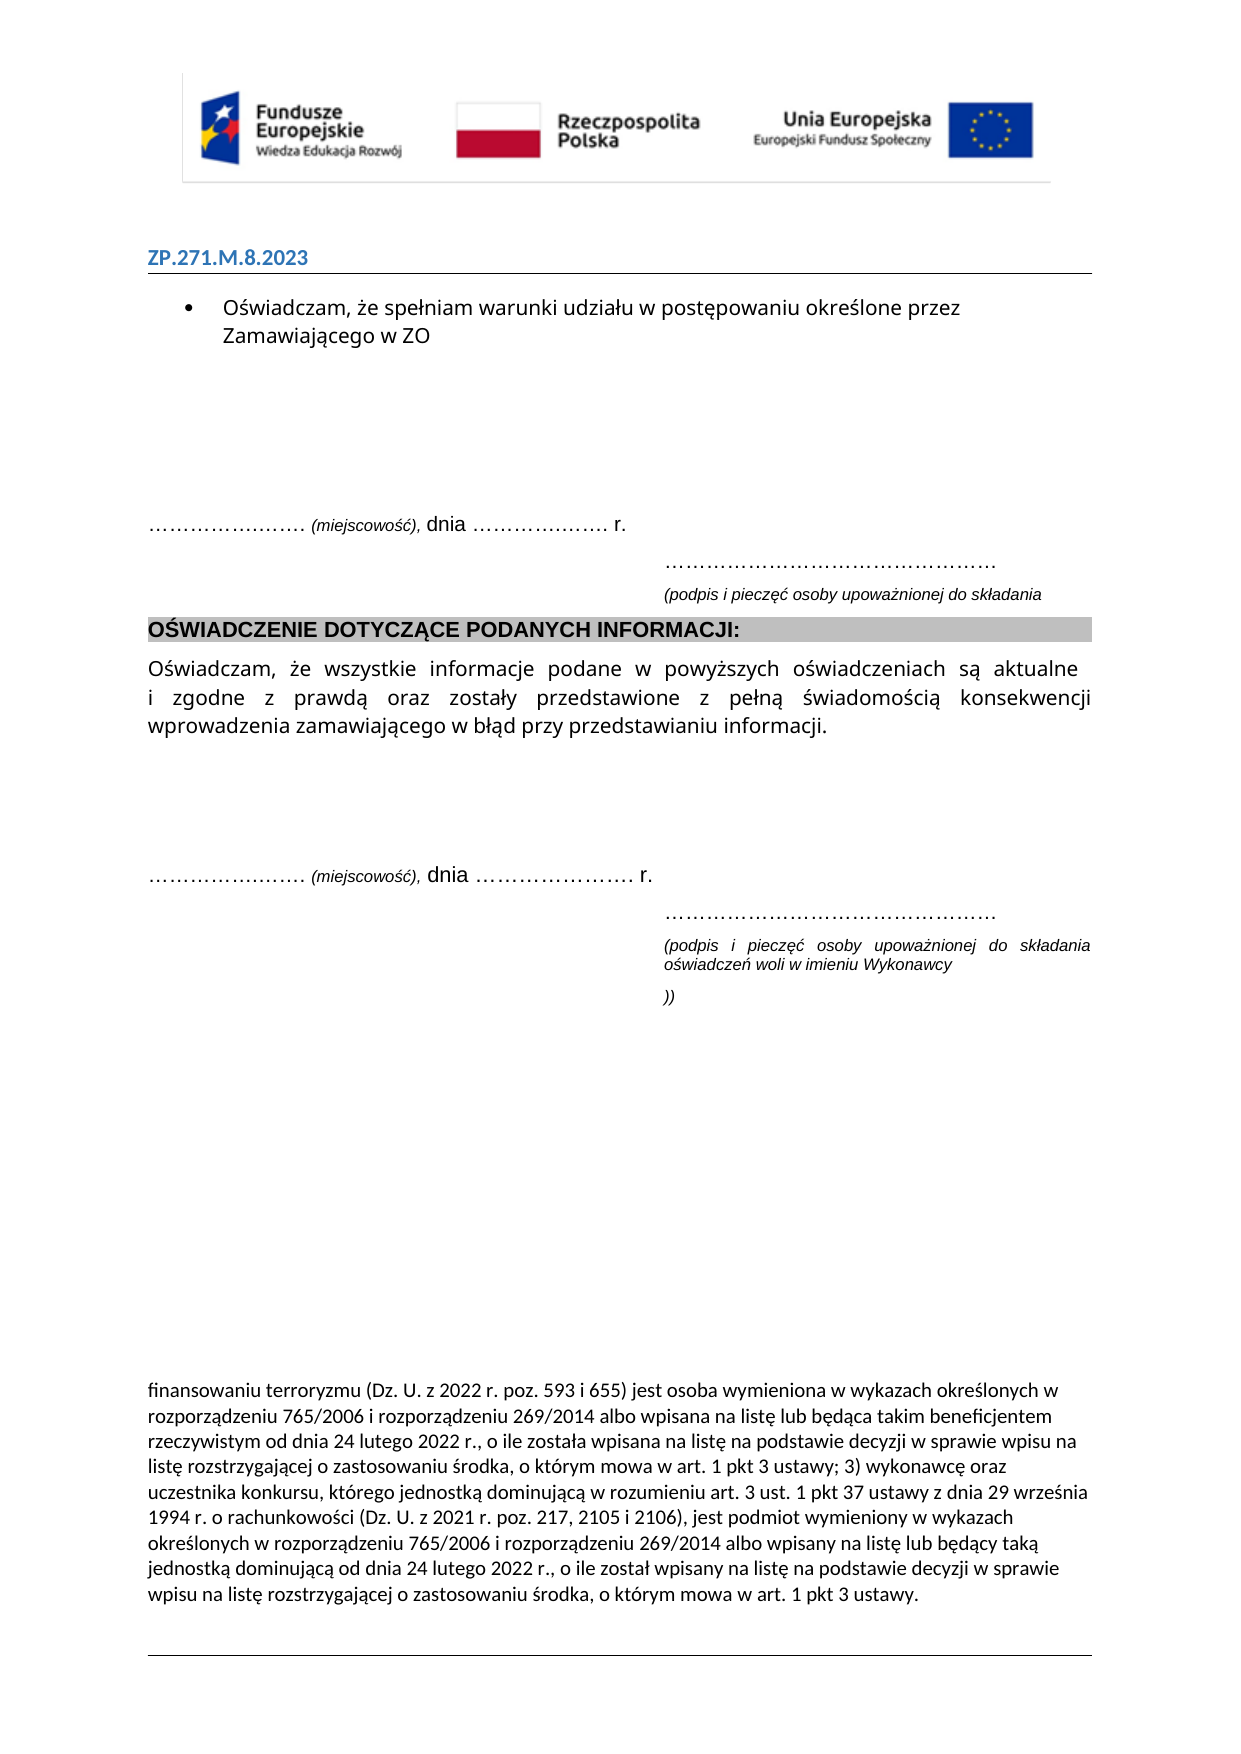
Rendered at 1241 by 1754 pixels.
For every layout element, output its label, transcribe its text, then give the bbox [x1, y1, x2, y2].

picture [147, 73, 1093, 224]
list Oświadczam, że spełniam warunki udziału w postępowaniu określone przez Zamawiającego w ZO [185, 293, 1092, 349]
text …………….……. (miejscowość), dnia ………….……. r. [148, 512, 1092, 536]
text (podpis i pieczęć osoby upoważnionej do składania oświadczeń woli w imieniu Wykonawcy [664, 936, 1092, 974]
text (podpis i pieczęć osoby upoważnionej do składania [664, 585, 1092, 604]
text …………….……. (miejscowość), dnia …………………. r. [148, 862, 1092, 887]
text ………………………………………… [148, 549, 1092, 573]
text Oświadczam, że wszystkie informacje podane w powyższych oświadczeniach są aktualne i zgodne z prawdą oraz zostały przedstawione z pełną świadomością konsekwencji wprowadzenia zamawiającego w błąd przy przedstawianiu informacji. [148, 654, 1092, 740]
text )) [664, 987, 1092, 1006]
text OŚWIADCZENIE DOTYCZĄCE PODANYCH INFORMACJI: [148, 617, 1092, 642]
text ………………………………………… [148, 899, 1092, 923]
